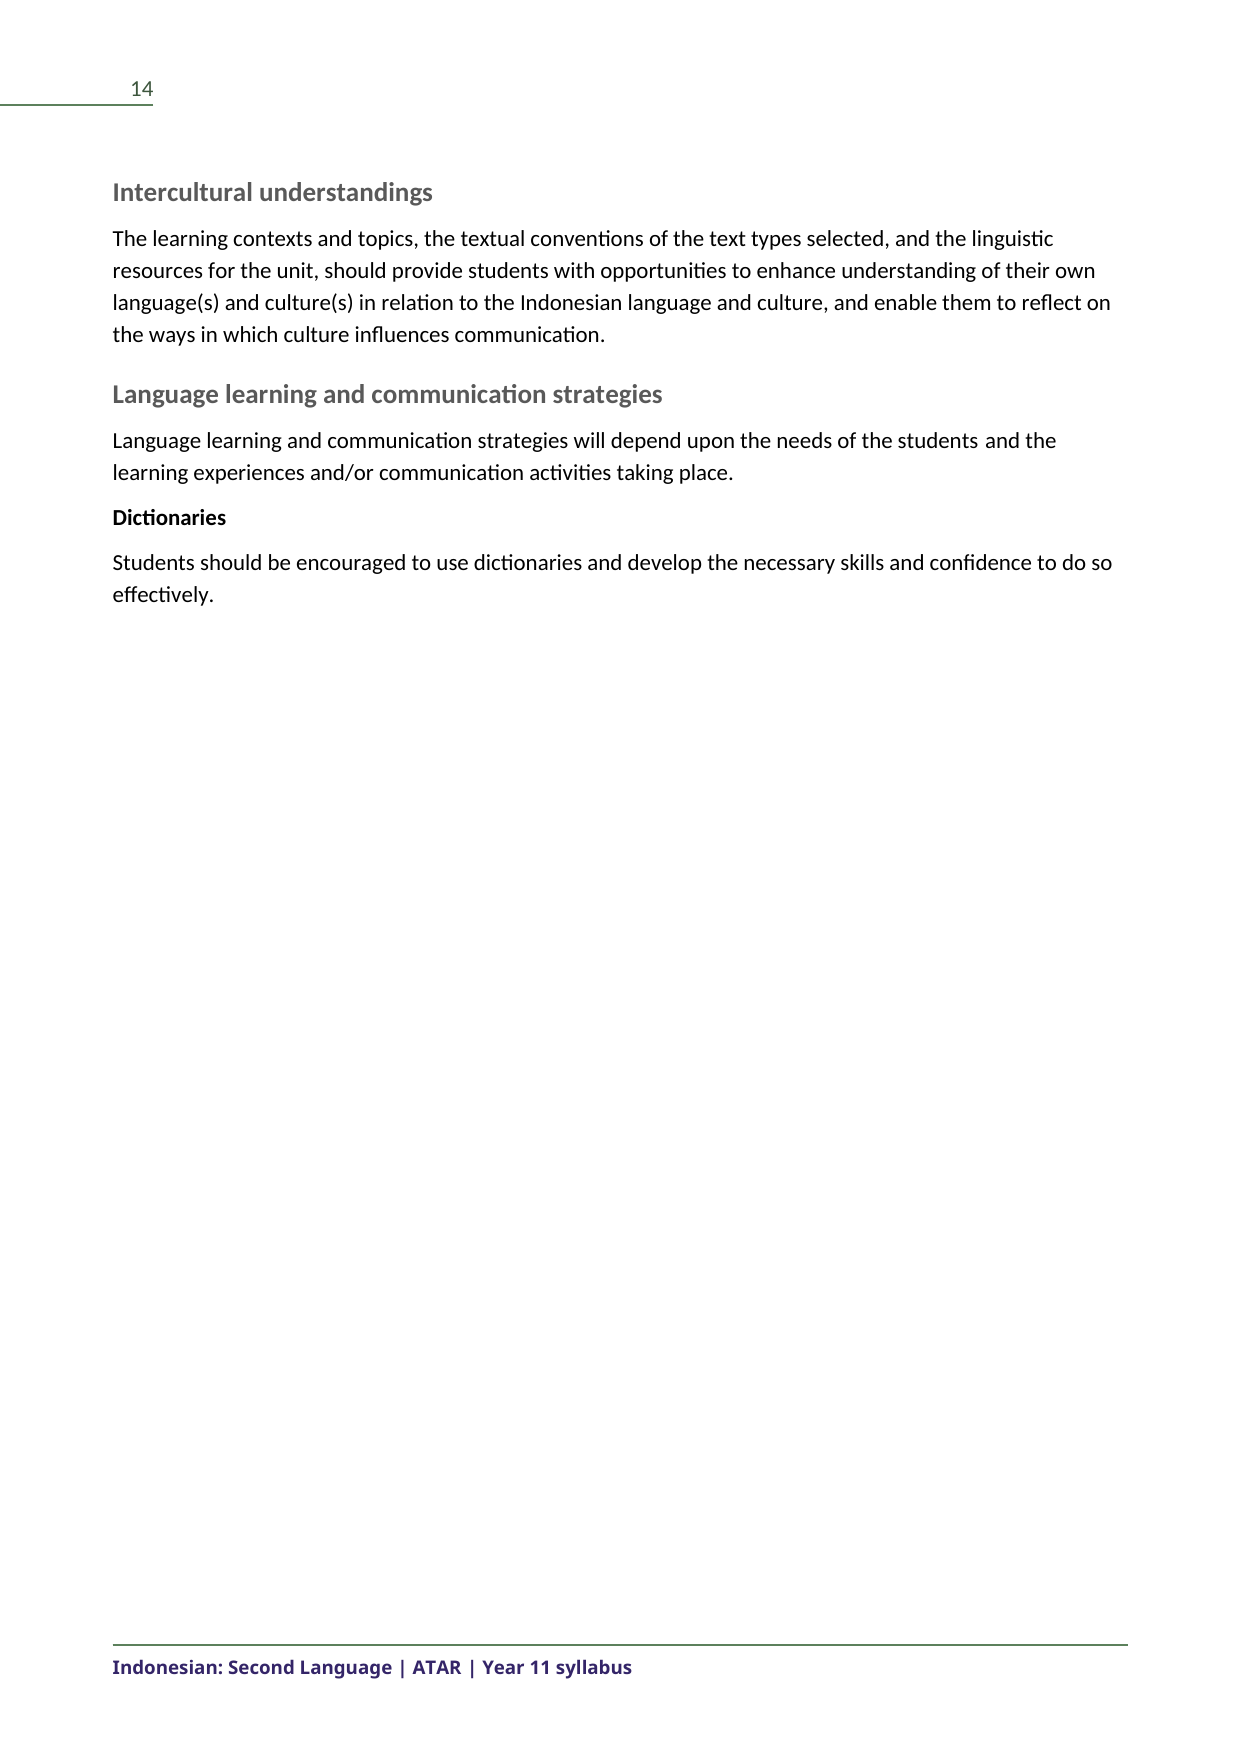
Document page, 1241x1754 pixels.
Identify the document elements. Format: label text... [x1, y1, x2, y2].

text The learning contexts and topics, the textual conventions of the text types selected, and the linguistic resources for the unit, should provide students with opportunities to enhance understanding of their own language(s) and culture(s) in relation to the Indonesian language and culture, and enable them to reflect on the ways in which culture influences communication. [112, 224, 1128, 348]
subtitle Language learning and communication strategies [112, 377, 1128, 411]
subtitle Intercultural understandings [112, 175, 1128, 208]
text Students should be encouraged to use dictionaries and develop the necessary skills and confidence to do so effectively. [112, 548, 1128, 608]
text Dictionaries [112, 503, 1128, 531]
text Language learning and communication strategies will depend upon the needs of the students and the learning experiences and/or communication activities taking place. [112, 426, 1128, 486]
